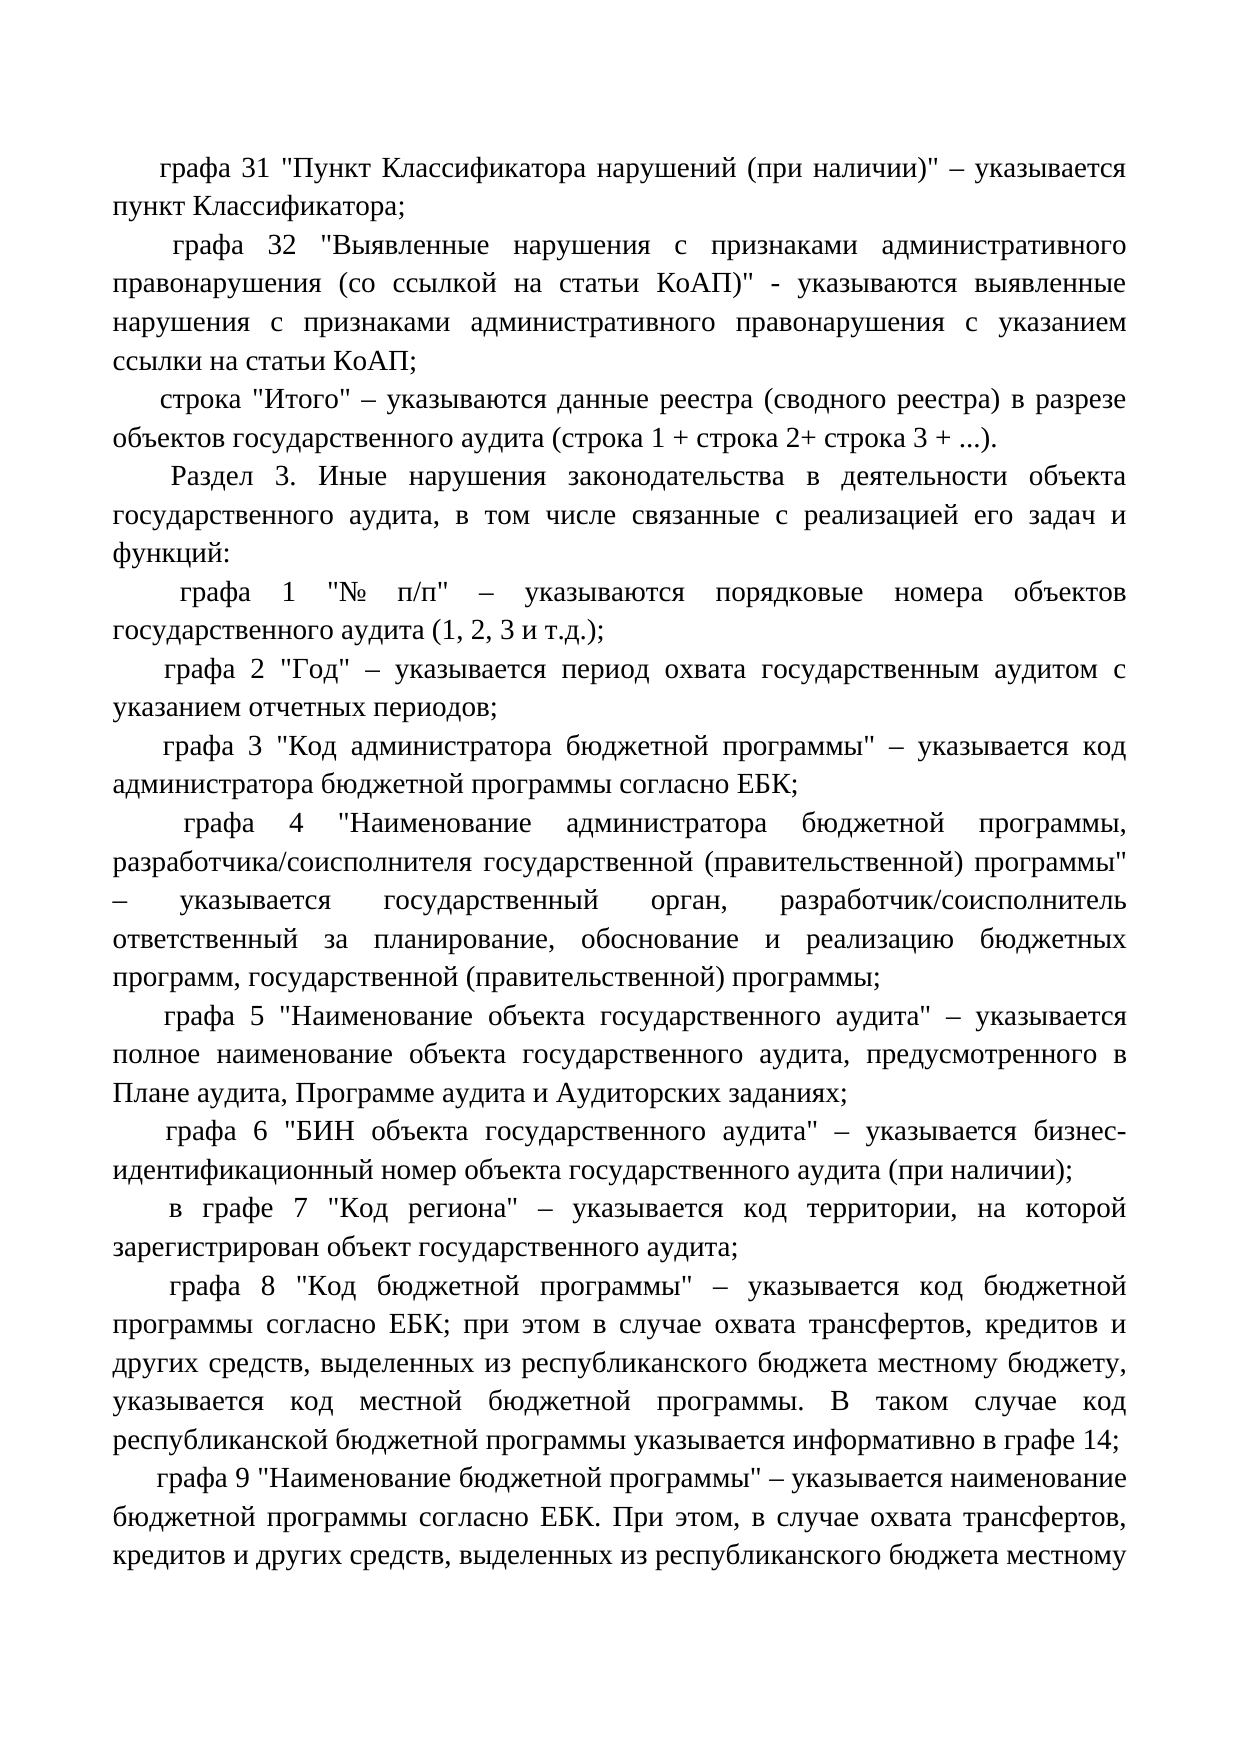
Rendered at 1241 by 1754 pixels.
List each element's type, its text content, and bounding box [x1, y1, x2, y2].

text графа 31 "Пункт Классификатора нарушений (при наличии)" – указывается пункт Классификатора; [112, 150, 1128, 222]
text Раздел 3. Иные нарушения законодательства в деятельности объекта государственного аудита, в том числе связанные с реализацией его задач и функций: [112, 458, 1128, 569]
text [112, 1460, 1128, 1571]
text графа 32 "Выявленные нарушения с признаками административного правонарушения (со ссылкой на статьи КоАП)" - указываются выявленные нарушения с признаками административного правонарушения с указанием ссылки на статьи КоАП; [112, 227, 1128, 376]
text графа 6 "БИН объекта государственного аудита" – указывается бизнес-идентификационный номер объекта государственного аудита (при наличии); [112, 1113, 1128, 1186]
text строка "Итого" – указываются данные реестра (сводного реестра) в разрезе объектов государственного аудита (строка 1 + строка 2+ строка 3 + ...). [112, 381, 1128, 453]
text графа 2 "Год" – указывается период охвата государственным аудитом с указанием отчетных периодов; [112, 651, 1128, 723]
text графа 4 "Наименование администратора бюджетной программы, разработчика/соисполнителя государственной (правительственной) программы" – указывается государственный орган, разработчик/соисполнитель ответственный за планирование, обоснование и реализацию бюджетных программ, государственной (правительственной) программы; [112, 805, 1128, 993]
text графа 1 "№ п/п" – указываются порядковые номера объектов государственного аудита (1, 2, 3 и т.д.); [112, 574, 1128, 646]
text графа 8 "Код бюджетной программы" – указывается код бюджетной программы согласно ЕБК; при этом в случае охвата трансфертов, кредитов и других средств, выделенных из республиканского бюджета местному бюджету, указывается код местной бюджетной программы. В таком случае код республиканской бюджетной программы указывается информативно в графе 14; [112, 1268, 1128, 1455]
text в графе 7 "Код региона" – указывается код территории, на которой зарегистрирован объект государственного аудита; [112, 1191, 1128, 1263]
text графа 3 "Код администратора бюджетной программы" – указывается код администратора бюджетной программы согласно ЕБК; [112, 728, 1128, 800]
text графа 5 "Наименование объекта государственного аудита" – указывается полное наименование объекта государственного аудита, предусмотренного в Плане аудита, Программе аудита и Аудиторских заданиях; [112, 998, 1128, 1108]
